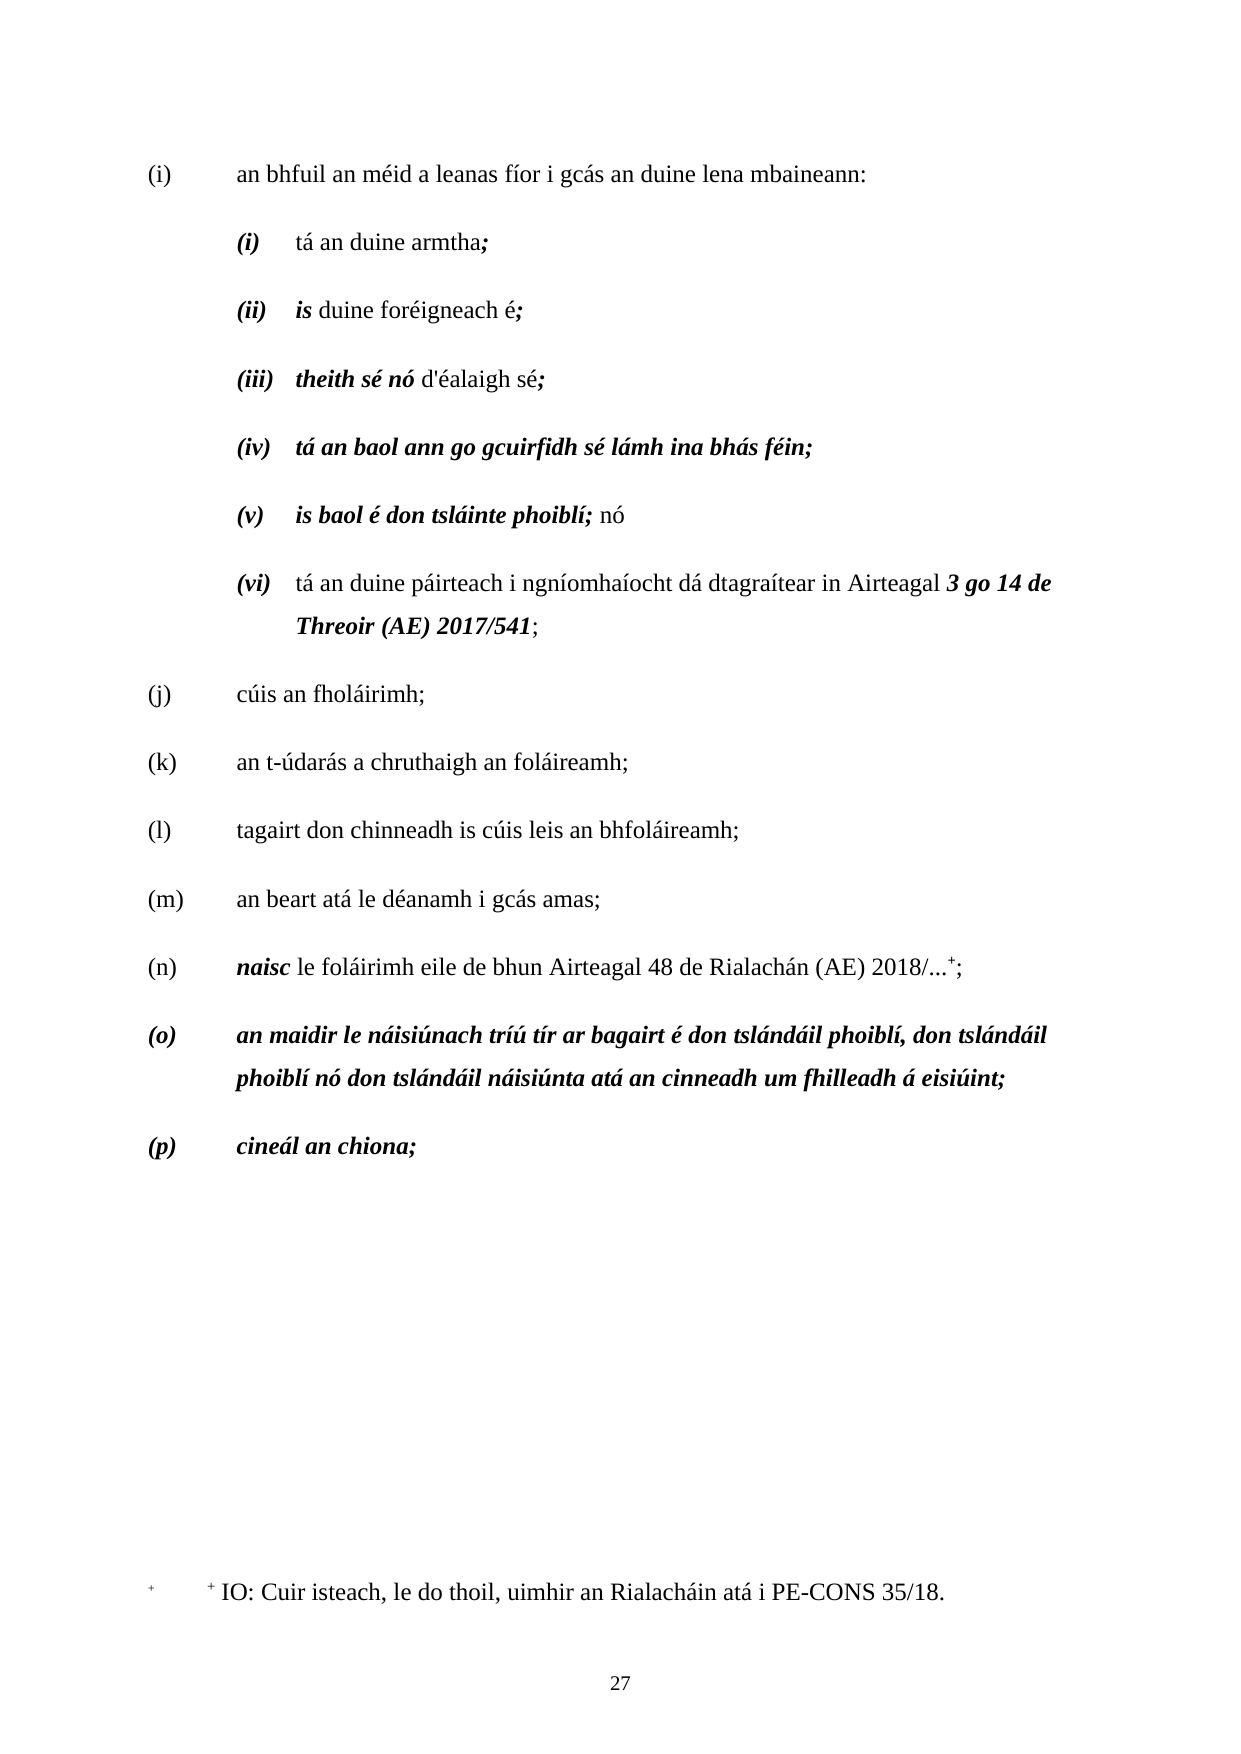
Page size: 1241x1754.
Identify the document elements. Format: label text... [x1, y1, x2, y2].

text (j) cúis an fholáirimh; [148, 679, 1092, 708]
text (i) an bhfuil an méid a leanas fíor i gcás an duine lena mbaineann: [148, 159, 1092, 188]
text (iii) theith sé nó d'éalaigh sé; [236, 364, 1092, 392]
text (i) tá an duine armtha; [236, 227, 1092, 256]
text (k) an t-údarás a chruthaigh an foláireamh; [148, 747, 1092, 776]
text (ii) is duine foréigneach é; [236, 296, 1092, 324]
text (o) an maidir le náisiúnach tríú tír ar bagairt é don tslándáil phoiblí, don tslándáil phoiblí nó don tslándáil náisiúnta atá an cinneadh um fhilleadh á eisiúint; [148, 1020, 1092, 1092]
text (l) tagairt don chinneadh is cúis leis an bhfoláireamh; [148, 816, 1092, 844]
text (iv) tá an baol ann go gcuirfidh sé lámh ina bhás féin; [236, 432, 1092, 461]
text (m) an beart atá le déanamh i gcás amas; [148, 884, 1092, 912]
text (vi) tá an duine páirteach i ngníomhaíocht dá dtagraítear in Airteagal 3 go 14 de Threoir (AE) 2017/541; [236, 568, 1092, 640]
text (n) naisc le foláirimh eile de bhun Airteagal 48 de Rialachán (AE) 2018/...+; [148, 952, 1092, 981]
text (v) is baol é don tsláinte phoiblí; nó [236, 500, 1092, 529]
text (p) cineál an chiona; [148, 1131, 1092, 1160]
